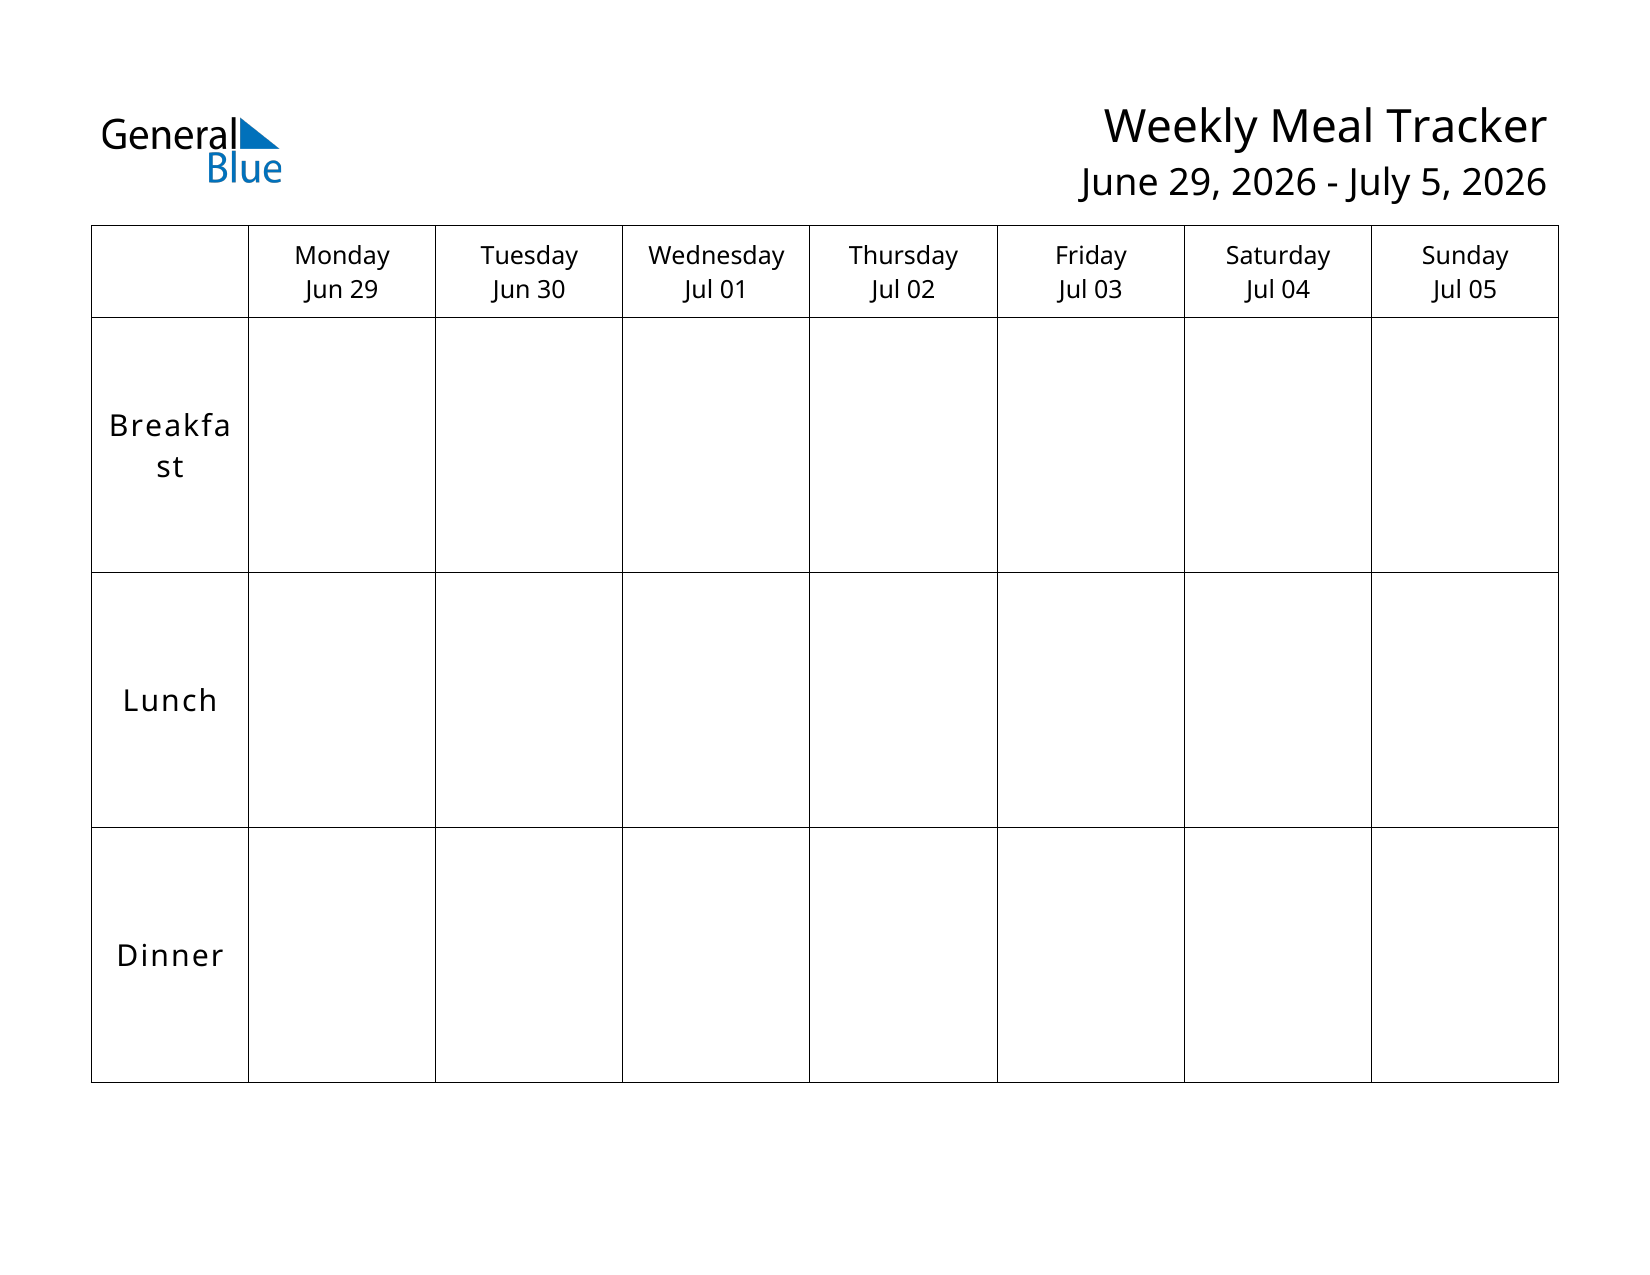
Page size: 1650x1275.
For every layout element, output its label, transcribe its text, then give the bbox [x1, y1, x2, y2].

table_cell [810, 573, 997, 827]
table_cell [436, 828, 622, 1082]
table_cell [810, 828, 997, 1082]
table_cell [249, 828, 435, 1082]
table_cell Sunday Jul 05 [1372, 226, 1558, 317]
table_cell [623, 573, 809, 827]
table_cell [1185, 318, 1371, 572]
table_cell Monday Jun 29 [249, 226, 435, 317]
table_cell [436, 318, 622, 572]
table_cell Dinner [92, 828, 248, 1082]
picture [102, 117, 282, 183]
table_cell [810, 318, 997, 572]
table_cell [1372, 573, 1558, 827]
table_cell [1372, 318, 1558, 572]
table_cell [998, 828, 1184, 1082]
table_cell Wednesday Jul 01 [623, 226, 809, 317]
table_cell [1372, 828, 1558, 1082]
table_cell [623, 318, 809, 572]
table_cell [249, 318, 435, 572]
table_cell [998, 318, 1184, 572]
table_cell [92, 226, 248, 317]
table_cell [1185, 828, 1371, 1082]
table_cell Saturday Jul 04 [1185, 226, 1371, 317]
table_cell [623, 828, 809, 1082]
table_cell Tuesday Jun 30 [436, 226, 622, 317]
table_cell [249, 573, 435, 827]
table_header Weekly Meal Tracker June 29, 2026 - July 5, 2026 [436, 75, 1559, 225]
table_cell Thursday Jul 02 [810, 226, 997, 317]
table_header [91, 75, 436, 225]
table_cell Friday Jul 03 [998, 226, 1184, 317]
table_cell [998, 573, 1184, 827]
table_cell [1185, 573, 1371, 827]
table_cell [436, 573, 622, 827]
table_cell Breakfast [92, 318, 248, 572]
table_cell Lunch [92, 573, 248, 827]
